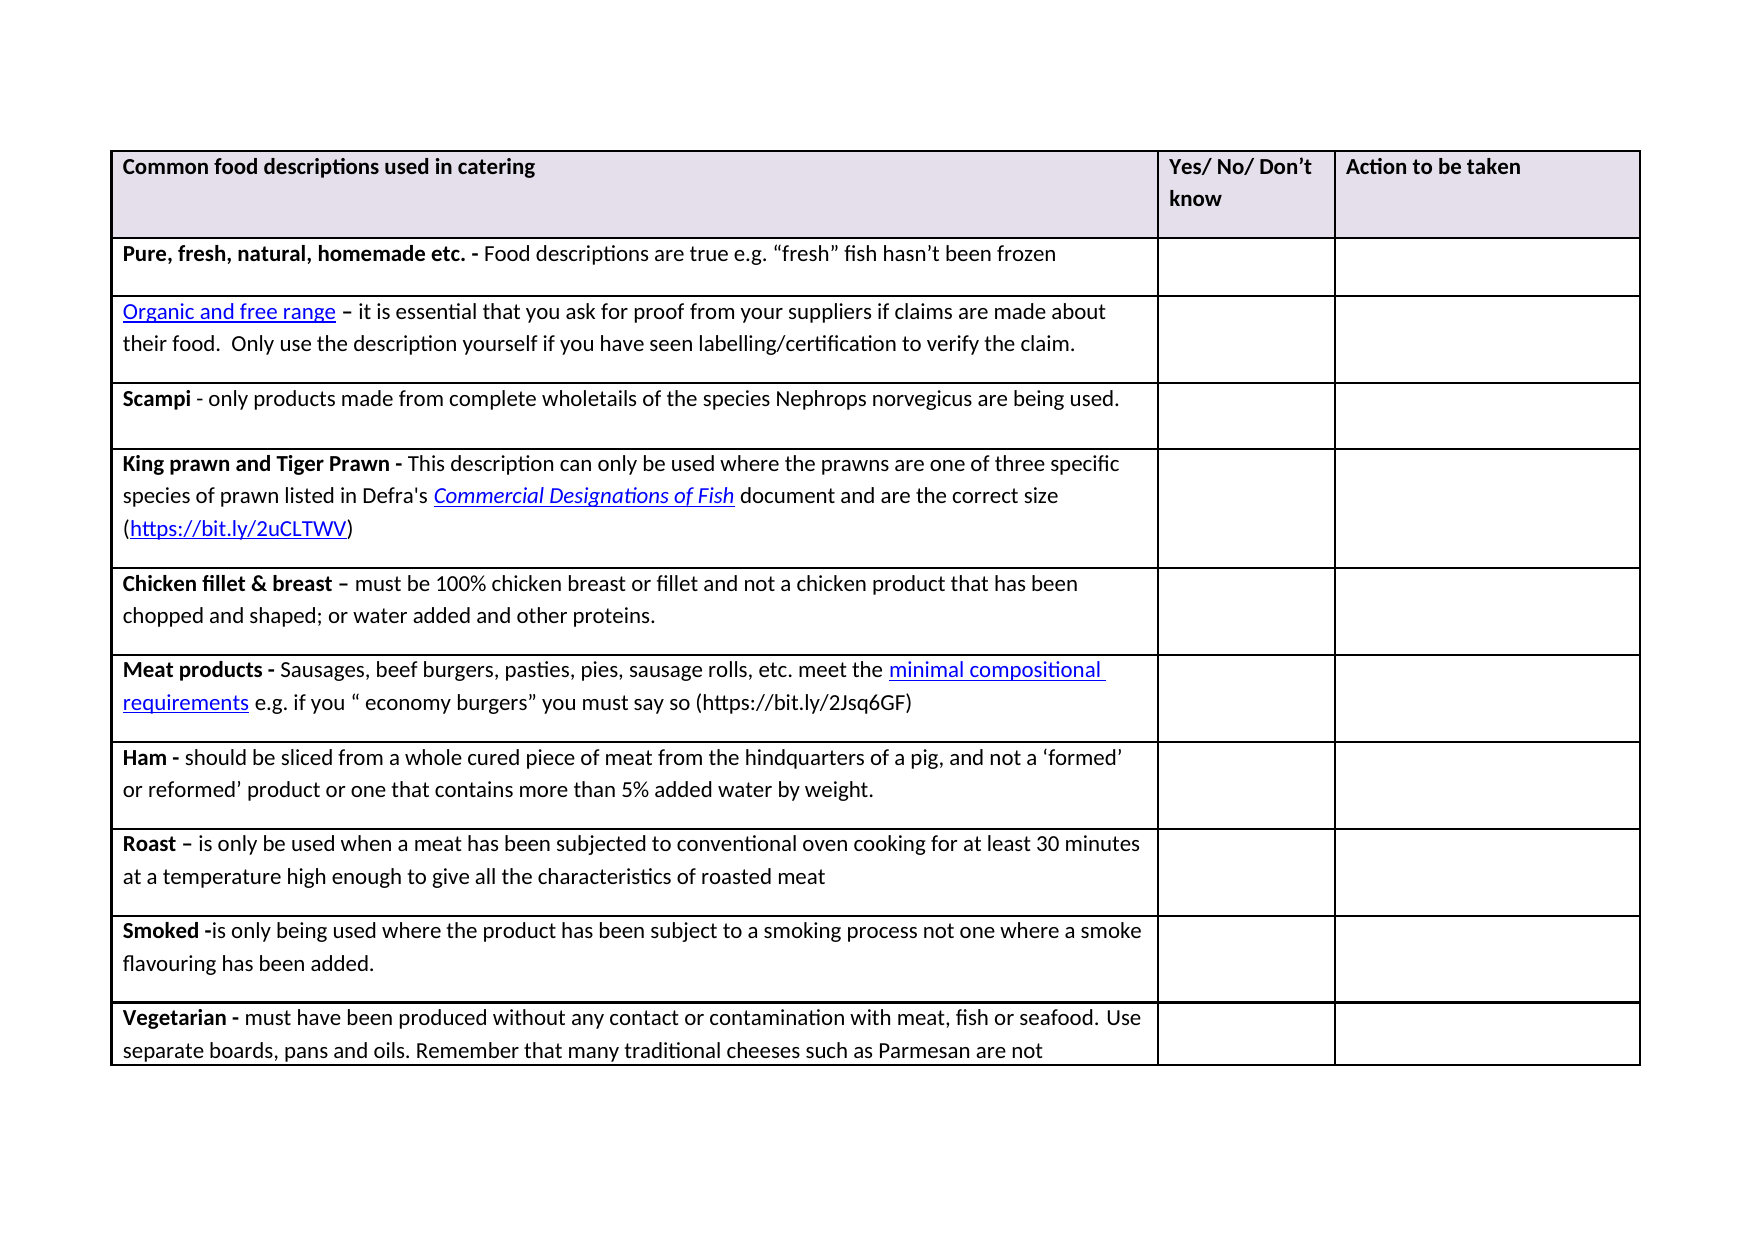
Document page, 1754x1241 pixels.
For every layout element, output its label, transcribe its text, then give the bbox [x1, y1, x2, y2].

table_cell [1336, 830, 1639, 914]
table_cell Organic and free range – it is essential that you ask for proof from your suppliers if claims are made about their food. Only use the description yourself if you have seen labelling/certification to verify the claim. [113, 297, 1157, 382]
table_cell [1159, 297, 1334, 382]
table_cell Pure, fresh, natural, homemade etc. - Food descriptions are true e.g. “fresh” fish hasn’t been frozen [113, 239, 1157, 295]
table_cell [1159, 917, 1334, 1001]
table_cell [1336, 384, 1639, 447]
table_cell [1336, 450, 1639, 567]
table_header Action to be taken [1336, 152, 1639, 237]
table_cell [1336, 743, 1639, 827]
table_cell King prawn and Tiger Prawn - This description can only be used where the prawns are one of three specific species of prawn listed in Defra's Commercial Designations of Fish document and are the correct size (https://bit.ly/2uCLTWV) [113, 450, 1157, 567]
table_cell Chicken fillet & breast – must be 100% chicken breast or fillet and not a chicken product that has been chopped and shaped; or water added and other proteins. [113, 569, 1157, 653]
table_cell [1336, 239, 1639, 295]
table_cell [1159, 743, 1334, 827]
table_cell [113, 1004, 1157, 1064]
table_cell [1159, 830, 1334, 914]
table_cell Smoked -is only being used where the product has been subject to a smoking process not one where a smoke flavouring has been added. [113, 917, 1157, 1001]
table_cell [1159, 1004, 1334, 1064]
table_cell [1159, 239, 1334, 295]
table_cell [1159, 384, 1334, 447]
table_cell Meat products - Sausages, beef burgers, pasties, pies, sausage rolls, etc. meet the minimal compositional requirements e.g. if you “ economy burgers” you must say so (https://bit.ly/2Jsq6GF) [113, 656, 1157, 741]
table_cell [1336, 917, 1639, 1001]
table_cell Roast – is only be used when a meat has been subjected to conventional oven cooking for at least 30 minutes at a temperature high enough to give all the characteristics of roasted meat [113, 830, 1157, 914]
table_cell [1336, 297, 1639, 382]
table_cell [1159, 569, 1334, 653]
table_cell [1336, 569, 1639, 653]
table_cell [1336, 1004, 1639, 1064]
table_header Common food descriptions used in catering [113, 152, 1157, 237]
table_cell [1159, 656, 1334, 741]
table_cell [1336, 656, 1639, 741]
table_cell [1159, 450, 1334, 567]
table_header Yes/ No/ Don’t know [1159, 152, 1334, 237]
table_cell Ham - should be sliced from a whole cured piece of meat from the hindquarters of a pig, and not a ‘formed’ or reformed’ product or one that contains more than 5% added water by weight. [113, 743, 1157, 827]
table_cell Scampi - only products made from complete wholetails of the species Nephrops norvegicus are being used. [113, 384, 1157, 447]
